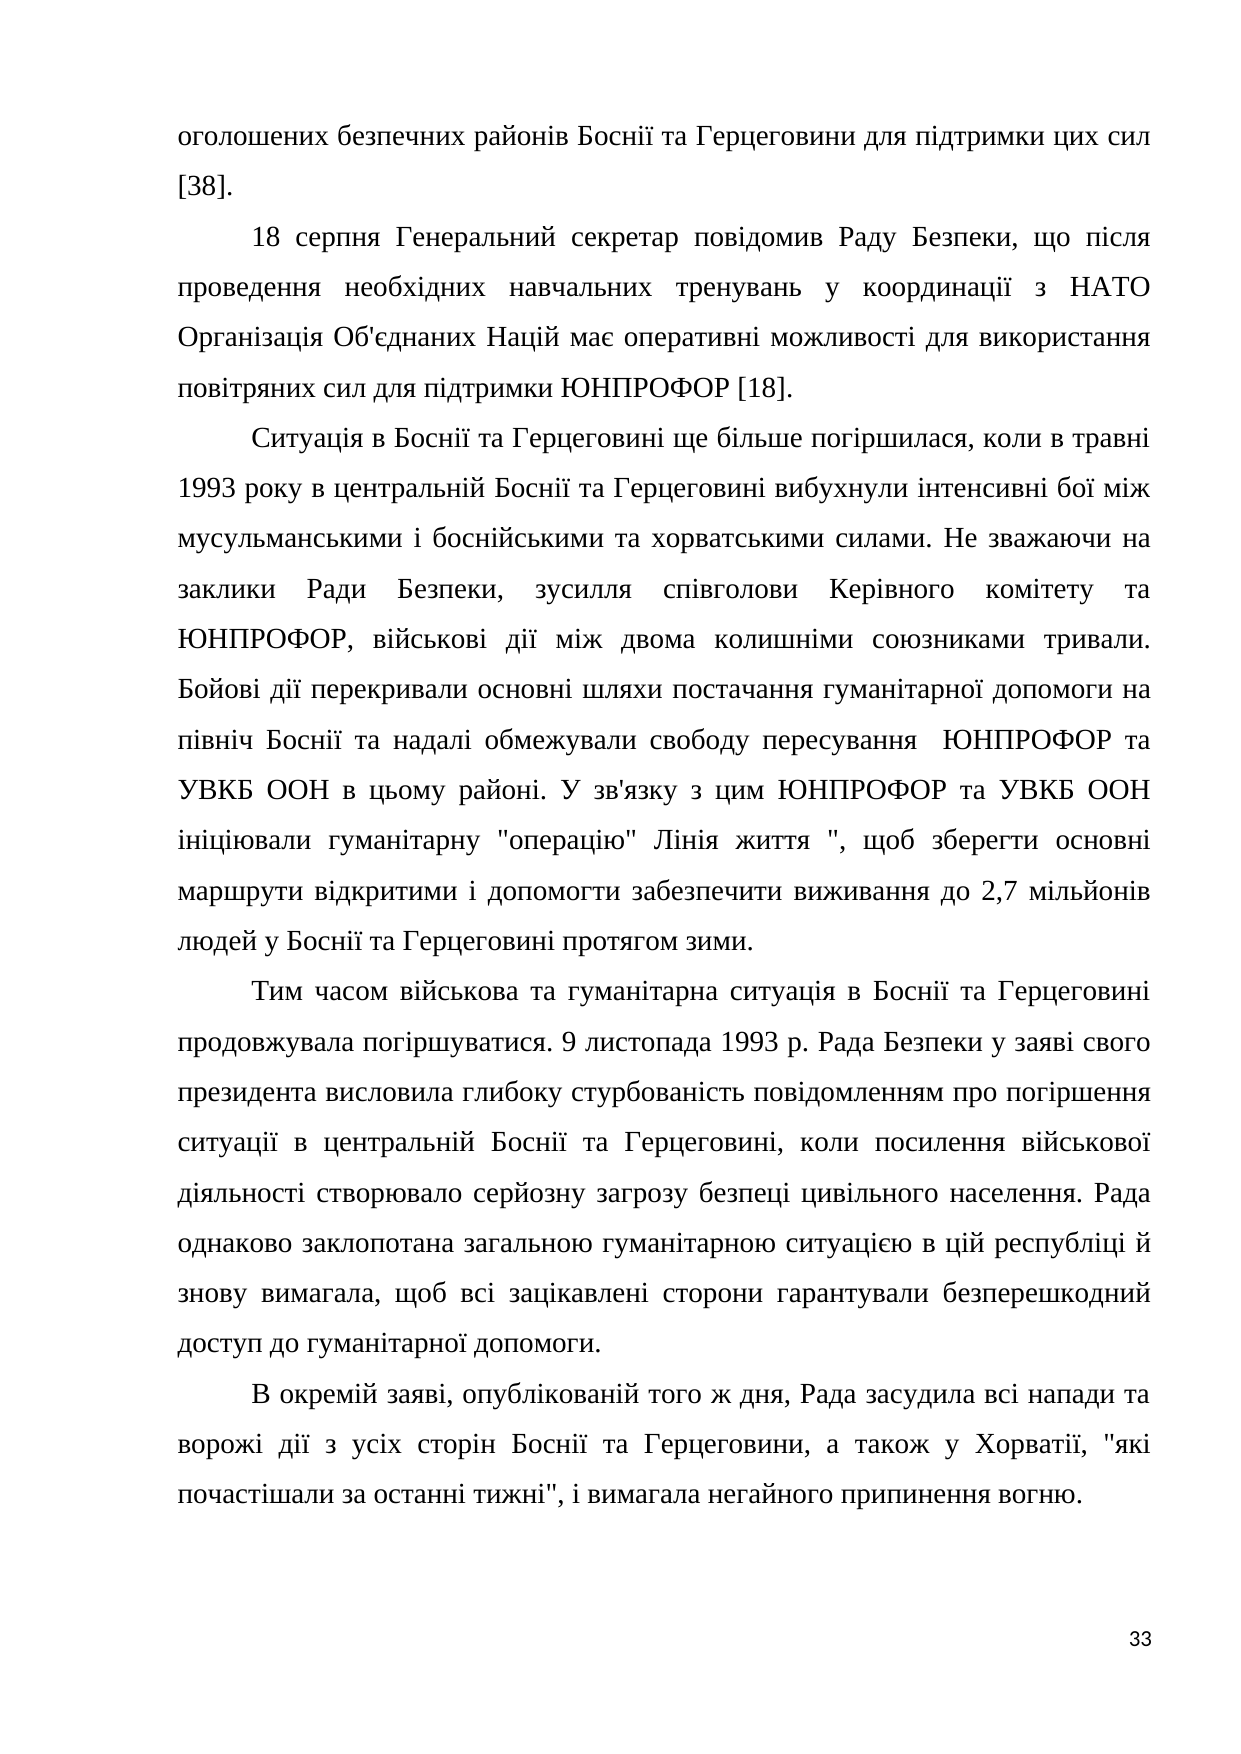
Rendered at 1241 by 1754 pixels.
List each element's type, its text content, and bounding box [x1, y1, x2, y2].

text В окремій заяві, опублікованій того ж дня, Рада засудила всі напади та ворожі дії з усіх сторін Боснії та Герцеговини, а також у Хорватії, "які почастішали за останні тижні", і вимагала негайного припинення вогню. [177, 1376, 1152, 1510]
text Тим часом військова та гуманітарна ситуація в Боснії та Герцеговині продовжувала погіршуватися. 9 листопада 1993 р. Рада Безпеки у заяві свого президента висловила глибоку стурбованість повідомленням про погіршення ситуації в центральній Боснії та Герцеговині, коли посилення військової діяльності створювало серйозну загрозу безпеці цивільного населення. Рада однаково заклопотана загальною гуманітарною ситуацією в цій республіці й знову вимагала, щоб всі зацікавлені сторони гарантували безперешкодний доступ до гуманітарної допомоги. [177, 973, 1152, 1359]
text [177, 118, 1152, 202]
text Ситуація в Боснії та Герцеговині ще більше погіршилася, коли в травні 1993 року в центральній Боснії та Герцеговині вибухнули інтенсивні бої між мусульманськими і боснійськими та хорватськими силами. Не зважаючи на заклики Ради Безпеки, зусилля співголови Керівного комітету та ЮНПРОФОР, військові дії між двома колишніми союзниками тривали. Бойові дії перекривали основні шляхи постачання гуманітарної допомоги на північ Боснії та надалі обмежували свободу пересування ЮНПРОФОР та УВКБ ООН в цьому районі. У зв'язку з цим ЮНПРОФОР та УВКБ ООН ініціювали гуманітарну "операцію" Лінія життя ", щоб зберегти основні маршрути відкритими і допомогти забезпечити виживання до 2,7 мільйонів людей у Боснії та Герцеговині протягом зими. [177, 420, 1152, 957]
text 18 серпня Генеральний секретар повідомив Раду Безпеки, що після проведення необхідних навчальних тренувань у координації з НАТО Організація Об'єднаних Націй має оперативні можливості для використання повітряних сил для підтримки ЮНПРОФОР [18]. [177, 219, 1152, 403]
